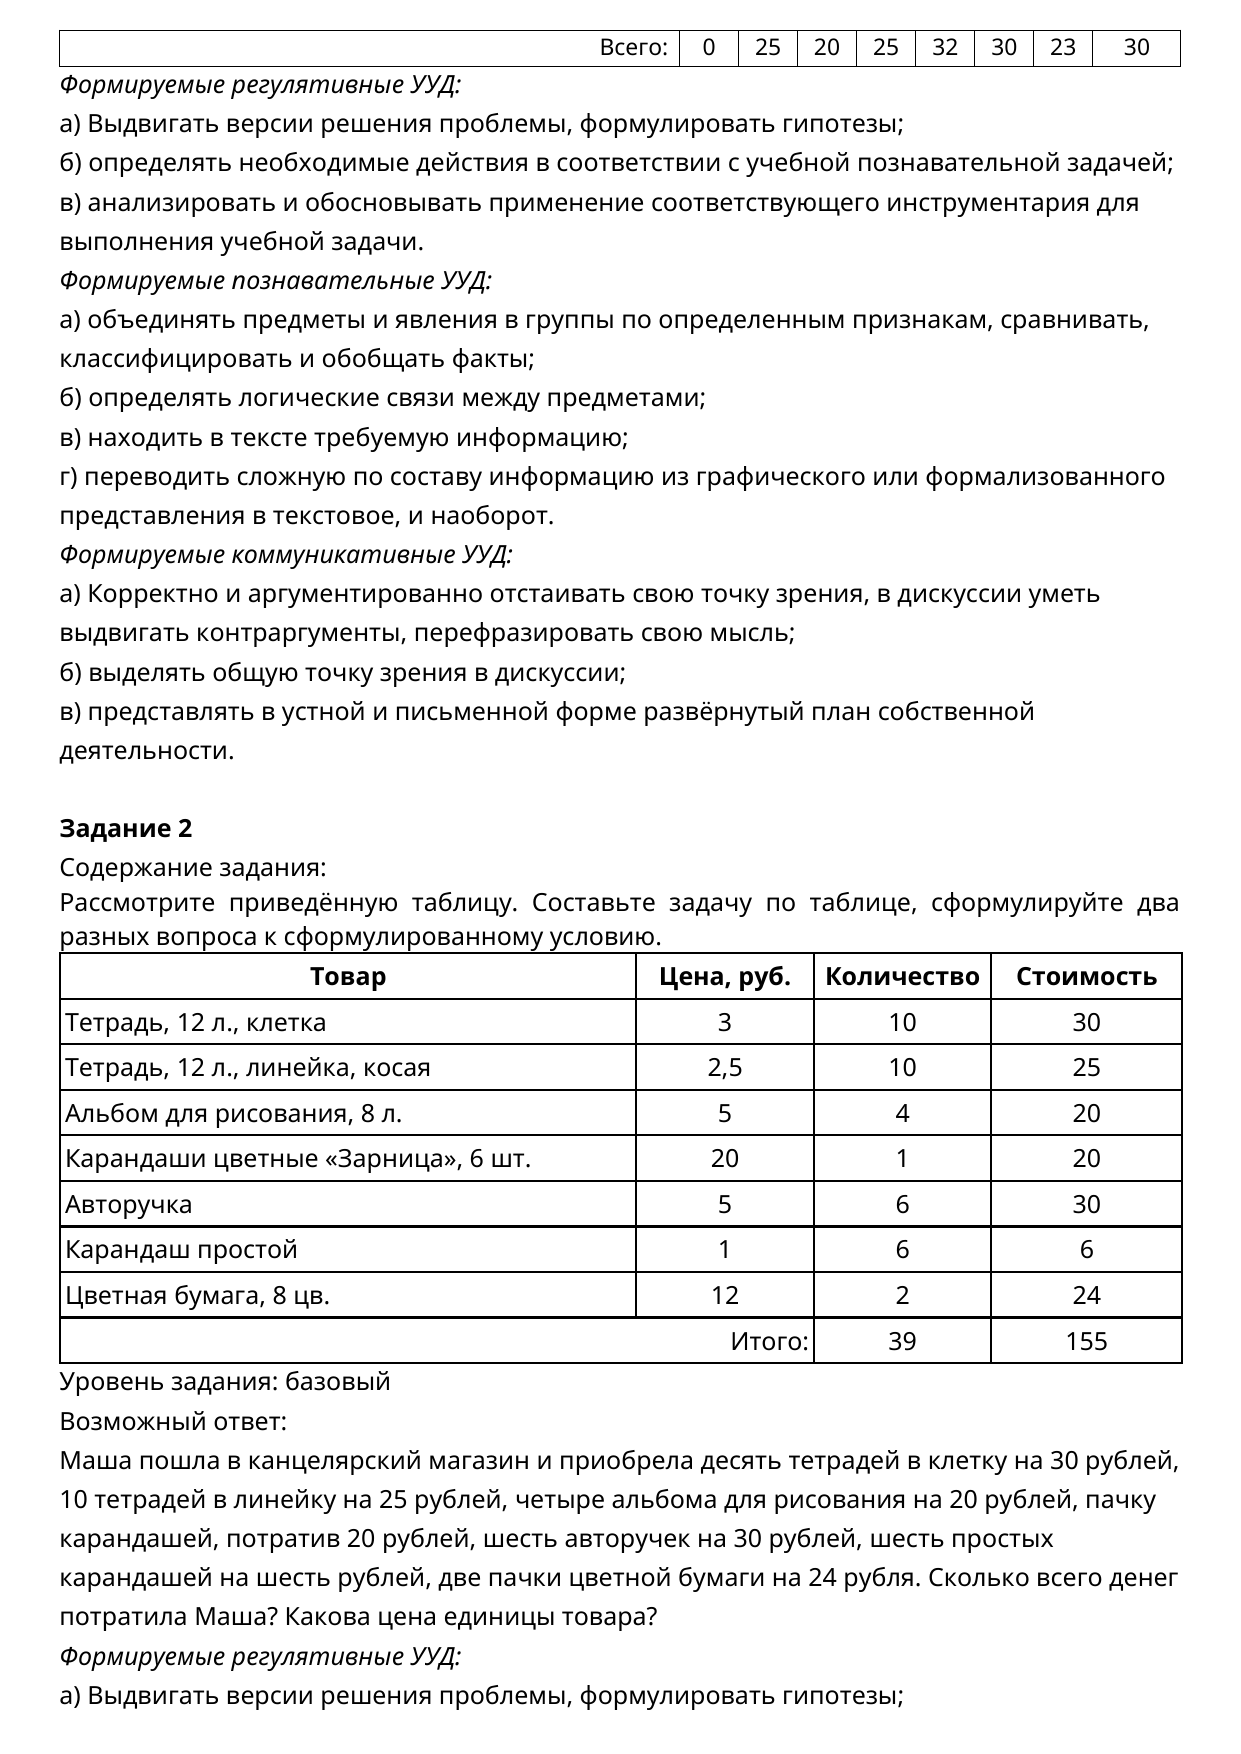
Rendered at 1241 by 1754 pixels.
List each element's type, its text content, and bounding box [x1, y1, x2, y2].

text в) анализировать и обосновывать применение соответствующего инструментария для выполнения учебной задачи. [59, 184, 1181, 257]
table_cell 2,5 [637, 1045, 813, 1089]
table_cell Тетрадь, 12 л., клетка [61, 1000, 635, 1043]
table_cell Тетрадь, 12 л., линейка, косая [61, 1045, 635, 1089]
table_cell 2 [815, 1273, 990, 1316]
text Формируемые регулятивные УУД: [59, 1638, 1181, 1672]
table_header Товар [61, 954, 635, 998]
table_header Количество [815, 954, 990, 998]
table_cell 30 [992, 1000, 1181, 1043]
table_cell Авторучка [61, 1182, 635, 1225]
table_cell 30 [857, 31, 915, 66]
text Формируемые регулятивные УУД: [59, 67, 1181, 101]
text а) Корректно и аргументированно отстаивать свою точку зрения, в дискуссии уметь выдвигать контраргументы, перефразировать свою мысль; [59, 576, 1181, 649]
text Содержание задания: [59, 850, 1181, 884]
table_cell 30 [975, 31, 1033, 66]
table_cell 4 [815, 1091, 990, 1134]
table_cell 1 [815, 1136, 990, 1180]
table_cell 39 [815, 1319, 990, 1362]
text Формируемые познавательные УУД: [59, 263, 1181, 297]
table_cell 6 [815, 1228, 990, 1271]
text Рассмотрите приведённую таблицу. Составьте задачу по таблице, сформулируйте два разных вопроса к сформулированному условию. [59, 884, 1181, 952]
text а) Выдвигать версии решения проблемы, формулировать гипотезы; [59, 1677, 1181, 1711]
table_cell 20 [680, 31, 738, 66]
table_cell 3 [637, 1000, 813, 1043]
text в) представлять в устной и письменной форме развёрнутый план собственной деятельности. [59, 693, 1181, 767]
table_cell 23 [916, 31, 974, 66]
text в) находить в тексте требуемую информацию; [59, 419, 1181, 453]
text Уровень задания: базовый Возможный ответ: [59, 1364, 1181, 1437]
text а) объединять предметы и явления в группы по определенным признакам, сравнивать, классифицировать и обобщать факты; [59, 302, 1181, 375]
text г) переводить сложную по составу информацию из графического или формализованного представления в текстовое, и наоборот. [59, 458, 1181, 532]
text б) определять необходимые действия в соответствии с учебной познавательной задачей; [59, 145, 1181, 179]
table_cell 12 [637, 1273, 813, 1316]
table_cell 25 [992, 1045, 1181, 1089]
table_cell Карандаши цветные «Зарница», 6 шт. [61, 1136, 635, 1180]
table_cell 20 [992, 1136, 1181, 1180]
text Формируемые коммуникативные УУД: [59, 537, 1181, 571]
table_cell 6 [815, 1182, 990, 1225]
table_cell 5 [637, 1182, 813, 1225]
table_cell Цветная бумага, 8 цв. [61, 1273, 635, 1316]
table_cell 25 [739, 31, 797, 66]
table_cell 1 [637, 1228, 813, 1271]
table_cell Итого: [61, 1319, 813, 1362]
text а) Выдвигать версии решения проблемы, формулировать гипотезы; [59, 106, 1181, 140]
table_cell 5 [637, 1091, 813, 1134]
table_cell 180 [1093, 31, 1180, 66]
table_cell 10 [815, 1000, 990, 1043]
text б) выделять общую точку зрения в дискуссии; [59, 654, 1181, 688]
text Маша пошла в канцелярский магазин и приобрела десять тетрадей в клетку на 30 рублей, 10 тетрадей в линейку на 25 рублей, четыре альбома для рисования на 20 рублей, пачку карандашей, потратив 20 рублей, шесть авторучек на 30 рублей, шесть простых карандашей на шесть рублей, две пачки цветной бумаги на 24 рубля. Сколько всего денег потратила Маша? Какова цена единицы товара? [59, 1442, 1181, 1633]
table_cell 20 [1034, 31, 1092, 66]
table_cell 20 [637, 1136, 813, 1180]
table_cell 155 [992, 1319, 1181, 1362]
table_header Стоимость [992, 954, 1181, 998]
table_cell 10 [815, 1045, 990, 1089]
table_cell 20 [992, 1091, 1181, 1134]
table_cell Карандаш простой [61, 1228, 635, 1271]
table_header Цена, руб. [637, 954, 813, 998]
table_cell 6 [992, 1228, 1181, 1271]
text б) определять логические связи между предметами; [59, 380, 1181, 414]
table_cell 30 [992, 1182, 1181, 1225]
table_cell 24 [992, 1273, 1181, 1316]
table_cell Альбом для рисования, 8 л. [61, 1091, 635, 1134]
table_cell 32 [798, 31, 856, 66]
text Задание 2 [59, 811, 1181, 845]
table_cell Всего: [60, 31, 679, 66]
